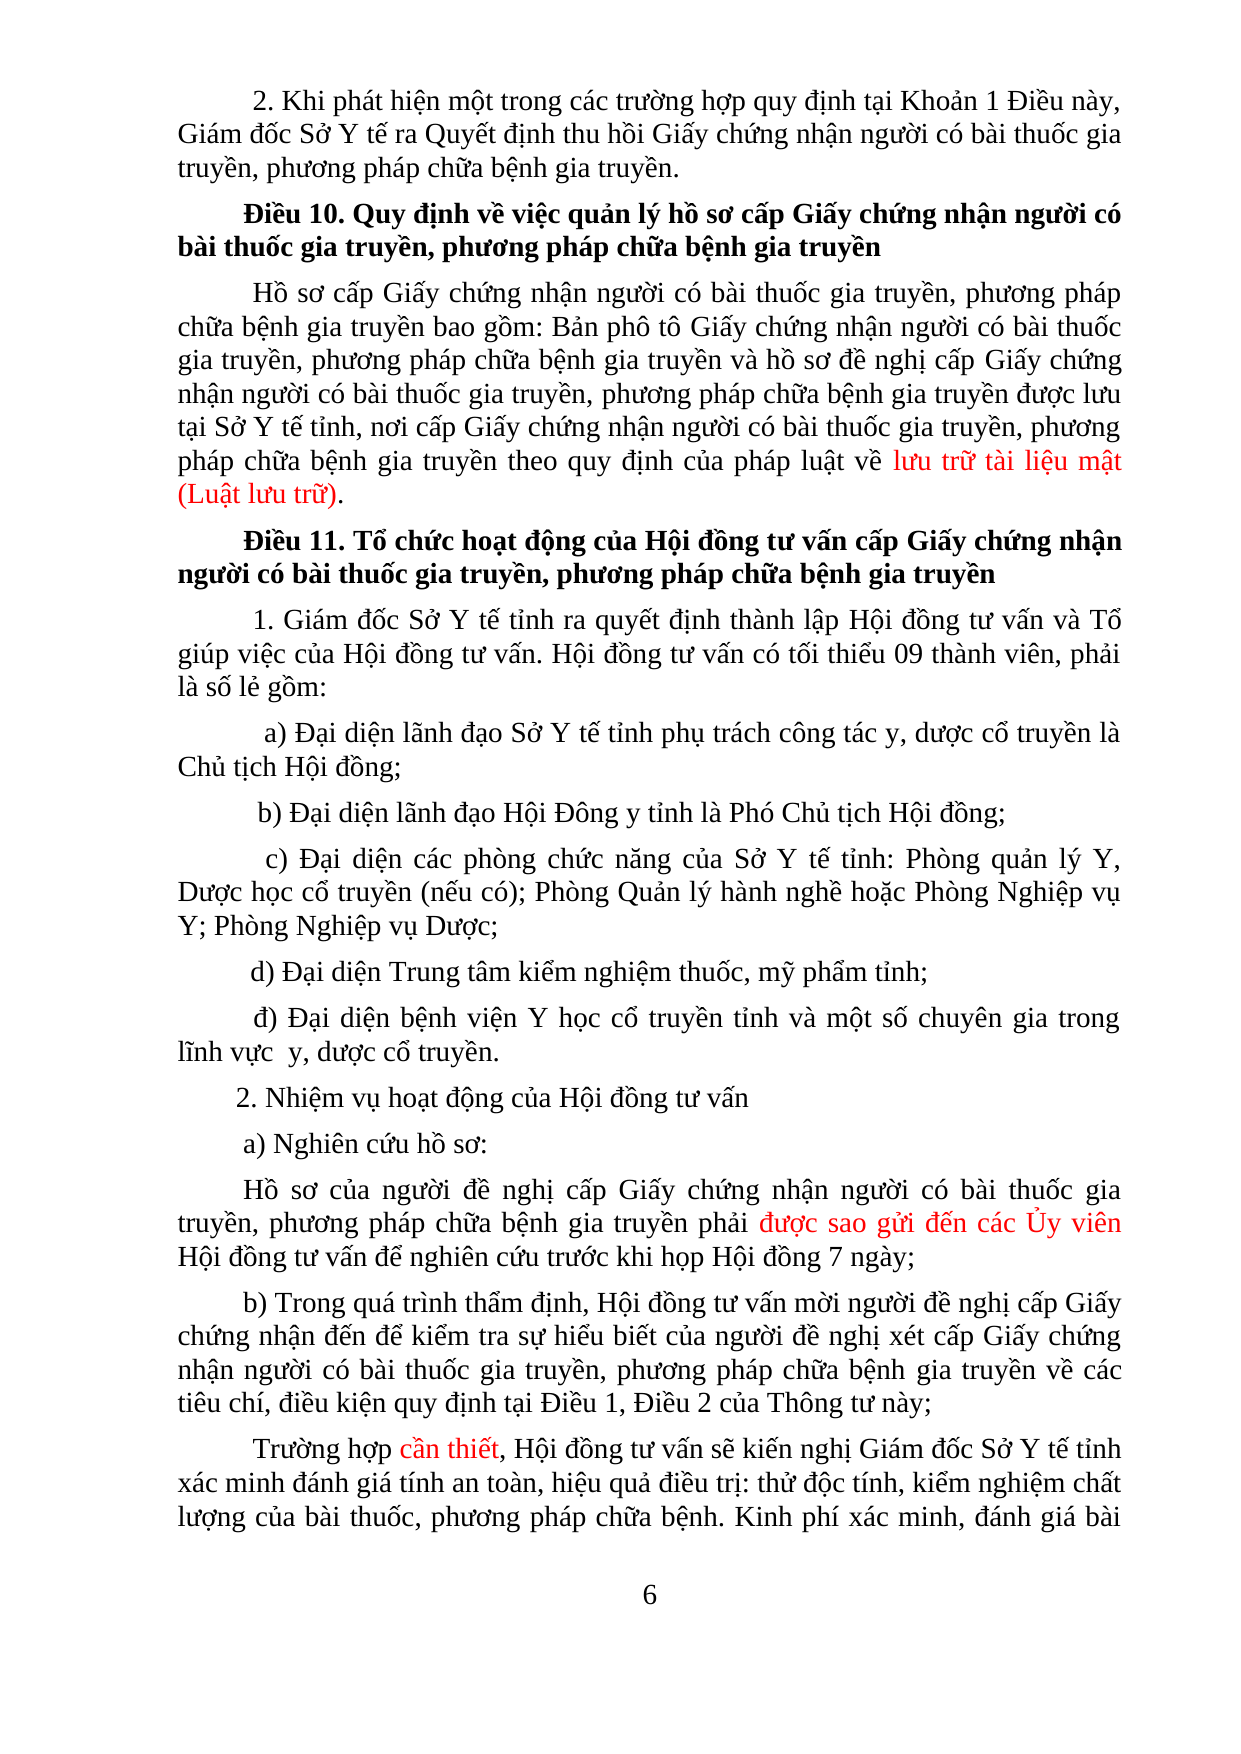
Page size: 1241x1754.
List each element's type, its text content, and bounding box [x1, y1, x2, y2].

text a) Nghiên cứu hồ sơ: [177, 1126, 1122, 1159]
text Điều 10. Quy định về việc quản lý hồ sơ cấp Giấy chứng nhận người có bài thuốc gia truyền, phương pháp chữa bệnh gia truyền [177, 196, 1122, 263]
text Hồ sơ của người đề nghị cấp Giấy chứng nhận người có bài thuốc gia truyền, phương pháp chữa bệnh gia truyền phải được sao gửi đến các Ủy viên Hội đồng tư vấn để nghiên cứu trước khi họp Hội đồng 7 ngày; [177, 1172, 1122, 1272]
text b) Đại diện lãnh đạo Hội Đông y tỉnh là Phó Chủ tịch Hội đồng; [177, 795, 1122, 828]
text a) Đại diện lãnh đạo Sở Y tế tỉnh phụ trách công tác y, dược cổ truyền là Chủ tịch Hội đồng; [177, 715, 1122, 782]
text đ) Đại diện bệnh viện Y học cổ truyền tỉnh và một số chuyên gia trong lĩnh vực y, dược cổ truyền. [177, 1000, 1122, 1067]
text d) Đại diện Trung tâm kiểm nghiệm thuốc, mỹ phẩm tỉnh; [177, 954, 1122, 988]
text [177, 1432, 1122, 1532]
text Hồ sơ cấp Giấy chứng nhận người có bài thuốc gia truyền, phương pháp chữa bệnh gia truyền bao gồm: Bản phô tô Giấy chứng nhận người có bài thuốc gia truyền, phương pháp chữa bệnh gia truyền và hồ sơ đề nghị cấp Giấy chứng nhận người có bài thuốc gia truyền, phương pháp chữa bệnh gia truyền được lưu tại Sở Y tế tỉnh, nơi cấp Giấy chứng nhận người có bài thuốc gia truyền, phương pháp chữa bệnh gia truyền theo quy định của pháp luật về lưu trữ tài liệu mật (Luật lưu trữ). [177, 275, 1122, 510]
text b) Trong quá trình thẩm định, Hội đồng tư vấn mời người đề nghị cấp Giấy chứng nhận đến để kiểm tra sự hiểu biết của người đề nghị xét cấp Giấy chứng nhận người có bài thuốc gia truyền, phương pháp chữa bệnh gia truyền về các tiêu chí, điều kiện quy định tại Điều 1, Điều 2 của Thông tư này; [177, 1285, 1122, 1419]
text 2. Khi phát hiện một trong các trường hợp quy định tại Khoản 1 Điều này, Giám đốc Sở Y tế ra Quyết định thu hồi Giấy chứng nhận người có bài thuốc gia truyền, phương pháp chữa bệnh gia truyền. [177, 83, 1122, 183]
text Điều 11. Tổ chức hoạt động của Hội đồng tư vấn cấp Giấy chứng nhận người có bài thuốc gia truyền, phương pháp chữa bệnh gia truyền [177, 523, 1122, 590]
text 1. Giám đốc Sở Y tế tỉnh ra quyết định thành lập Hội đồng tư vấn và Tổ giúp việc của Hội đồng tư vấn. Hội đồng tư vấn có tối thiểu 09 thành viên, phải là số lẻ gồm: [177, 602, 1122, 703]
text 2. Nhiệm vụ hoạt động của Hội đồng tư vấn [177, 1080, 1122, 1113]
text c) Đại diện các phòng chức năng của Sở Y tế tỉnh: Phòng quản lý Y, Dược học cổ truyền (nếu có); Phòng Quản lý hành nghề hoặc Phòng Nghiệp vụ Y; Phòng Nghiệp vụ Dược; [177, 841, 1122, 942]
